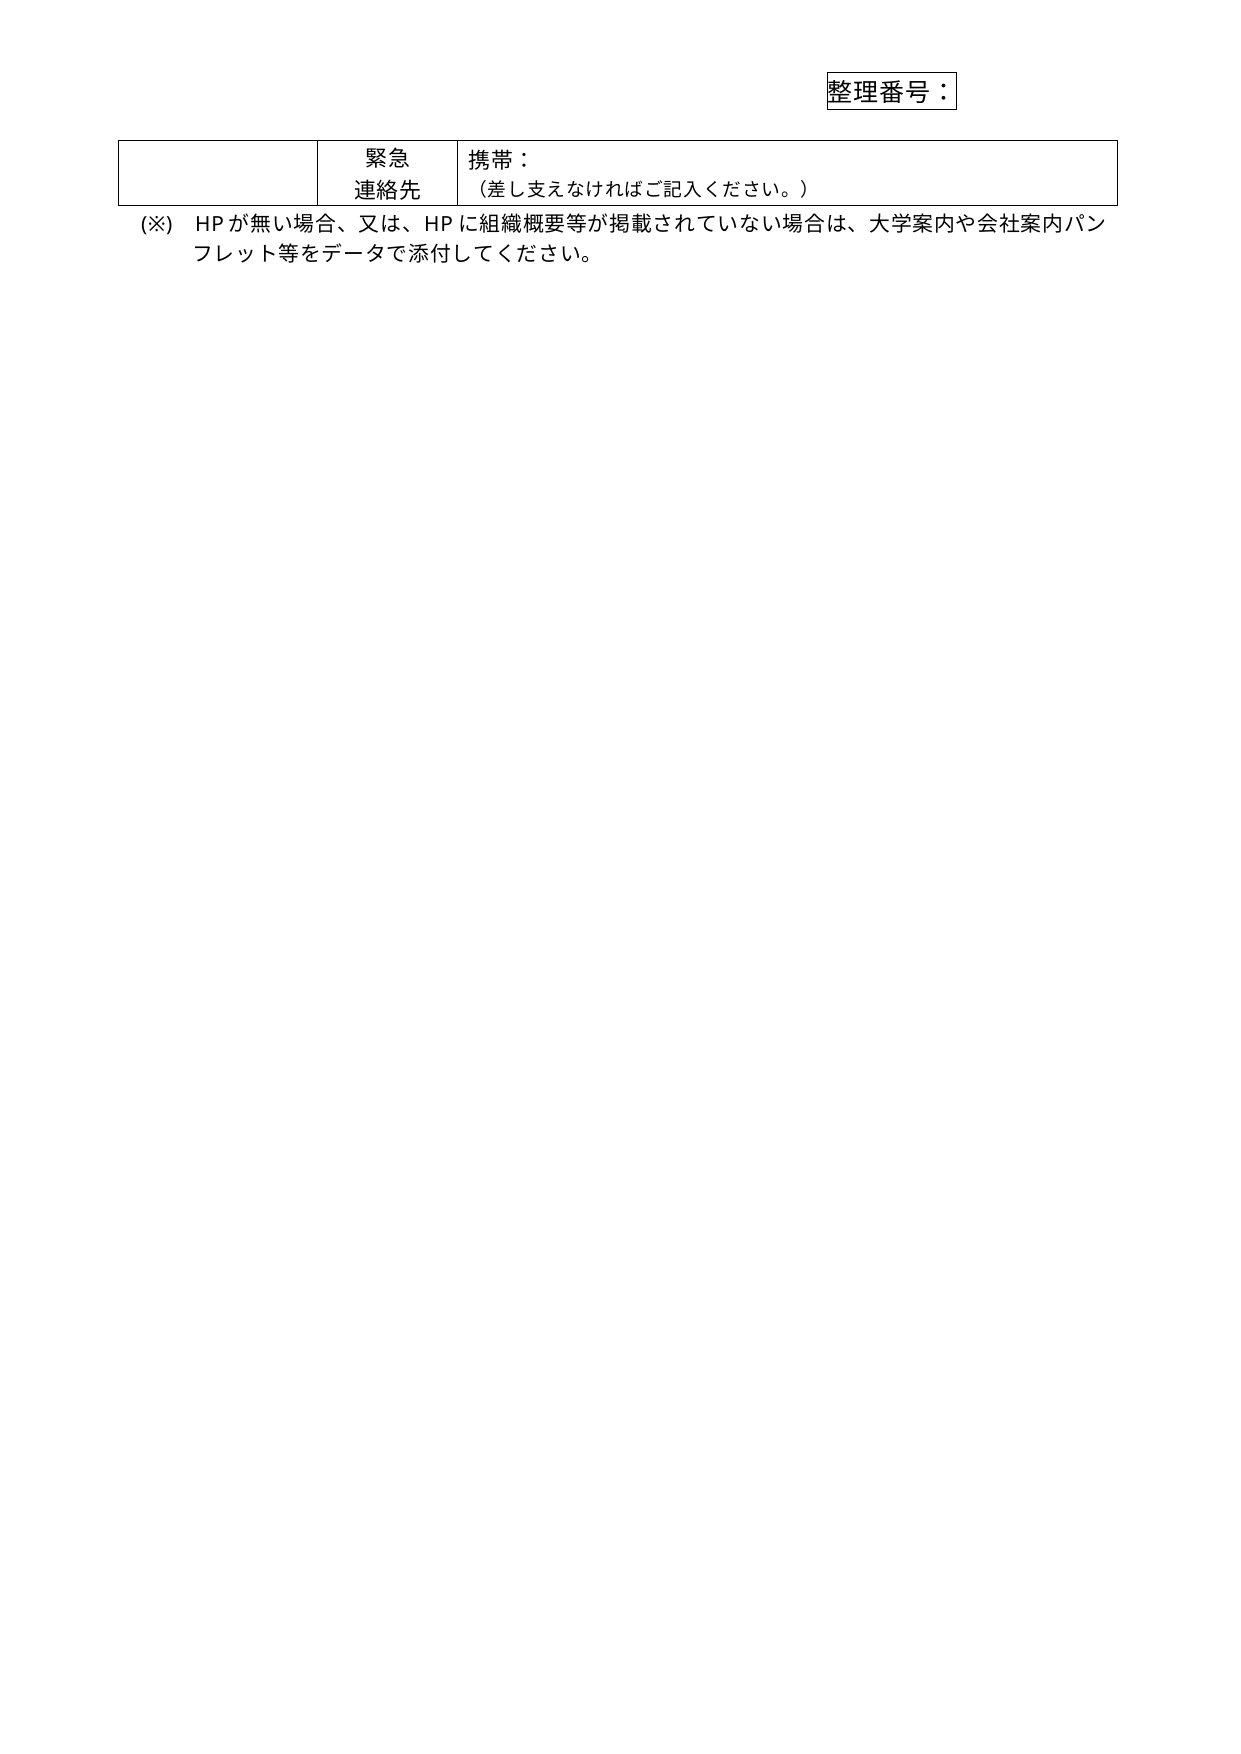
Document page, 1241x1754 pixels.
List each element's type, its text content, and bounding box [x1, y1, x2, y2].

table_cell 緊急 連絡先 [318, 141, 457, 205]
table_cell 携帯： （差し支えなければご記入ください。） [458, 141, 1117, 205]
text (※) HPが無い場合、又は、HPに組織概要等が掲載されていない場合は、大学案内や会社案内パンフレット等をデータで添付してください。 [118, 206, 1108, 267]
